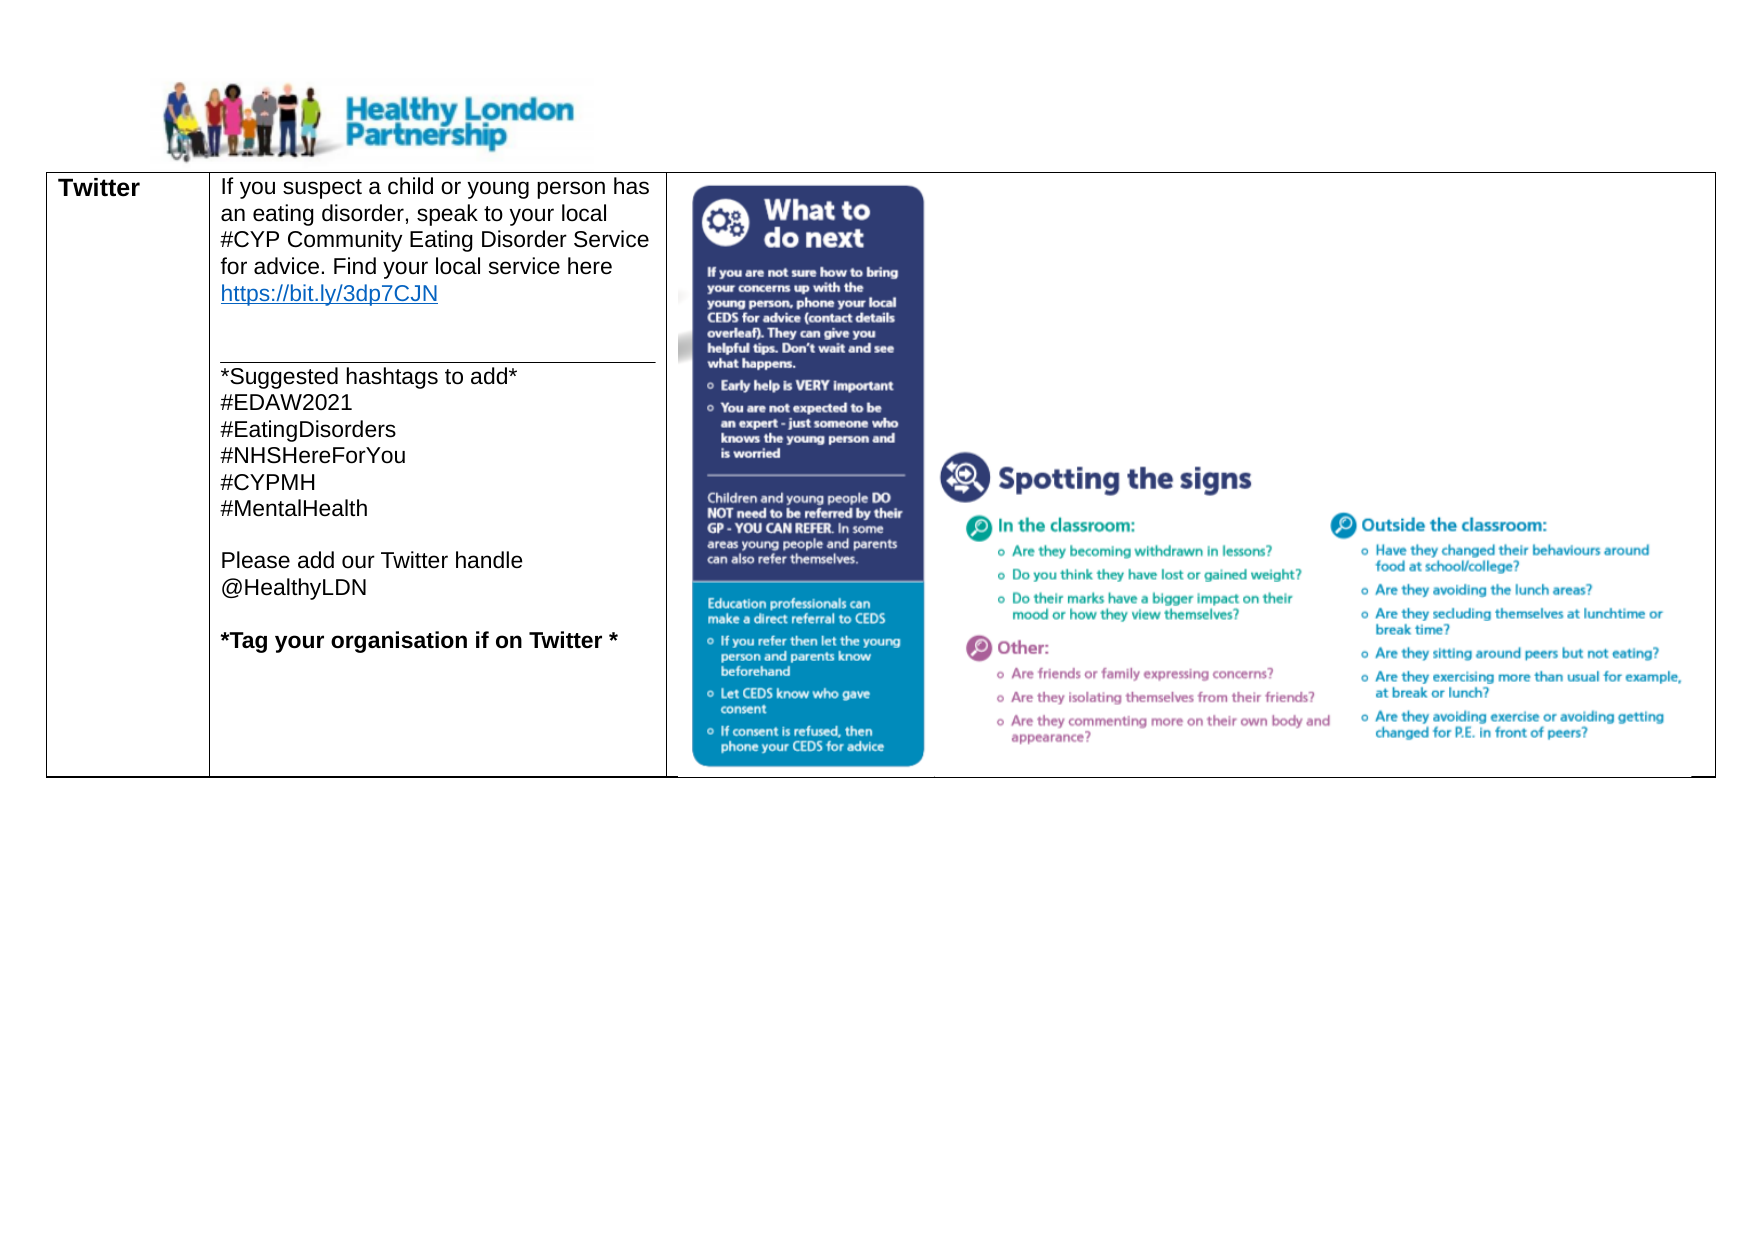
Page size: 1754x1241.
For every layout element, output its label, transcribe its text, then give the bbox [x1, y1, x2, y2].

picture [150, 73, 594, 172]
table_cell [667, 173, 678, 776]
table_cell Twitter [47, 173, 209, 776]
table_cell [935, 173, 1715, 776]
picture [678, 173, 1692, 777]
table_cell If you suspect a child or young person has an eating disorder, speak to your local #CYP Community Eating Disorder Service for advice. Find your local service here https://bit.ly/3dp7CJN *Suggested hashtags to add* #EDAW2021 #EatingDisorders #NHSHereForYou #CYPMH #MentalHealth Please add our Twitter handle @HealthyLDN *Tag your organisation if on Twitter * [210, 173, 666, 776]
